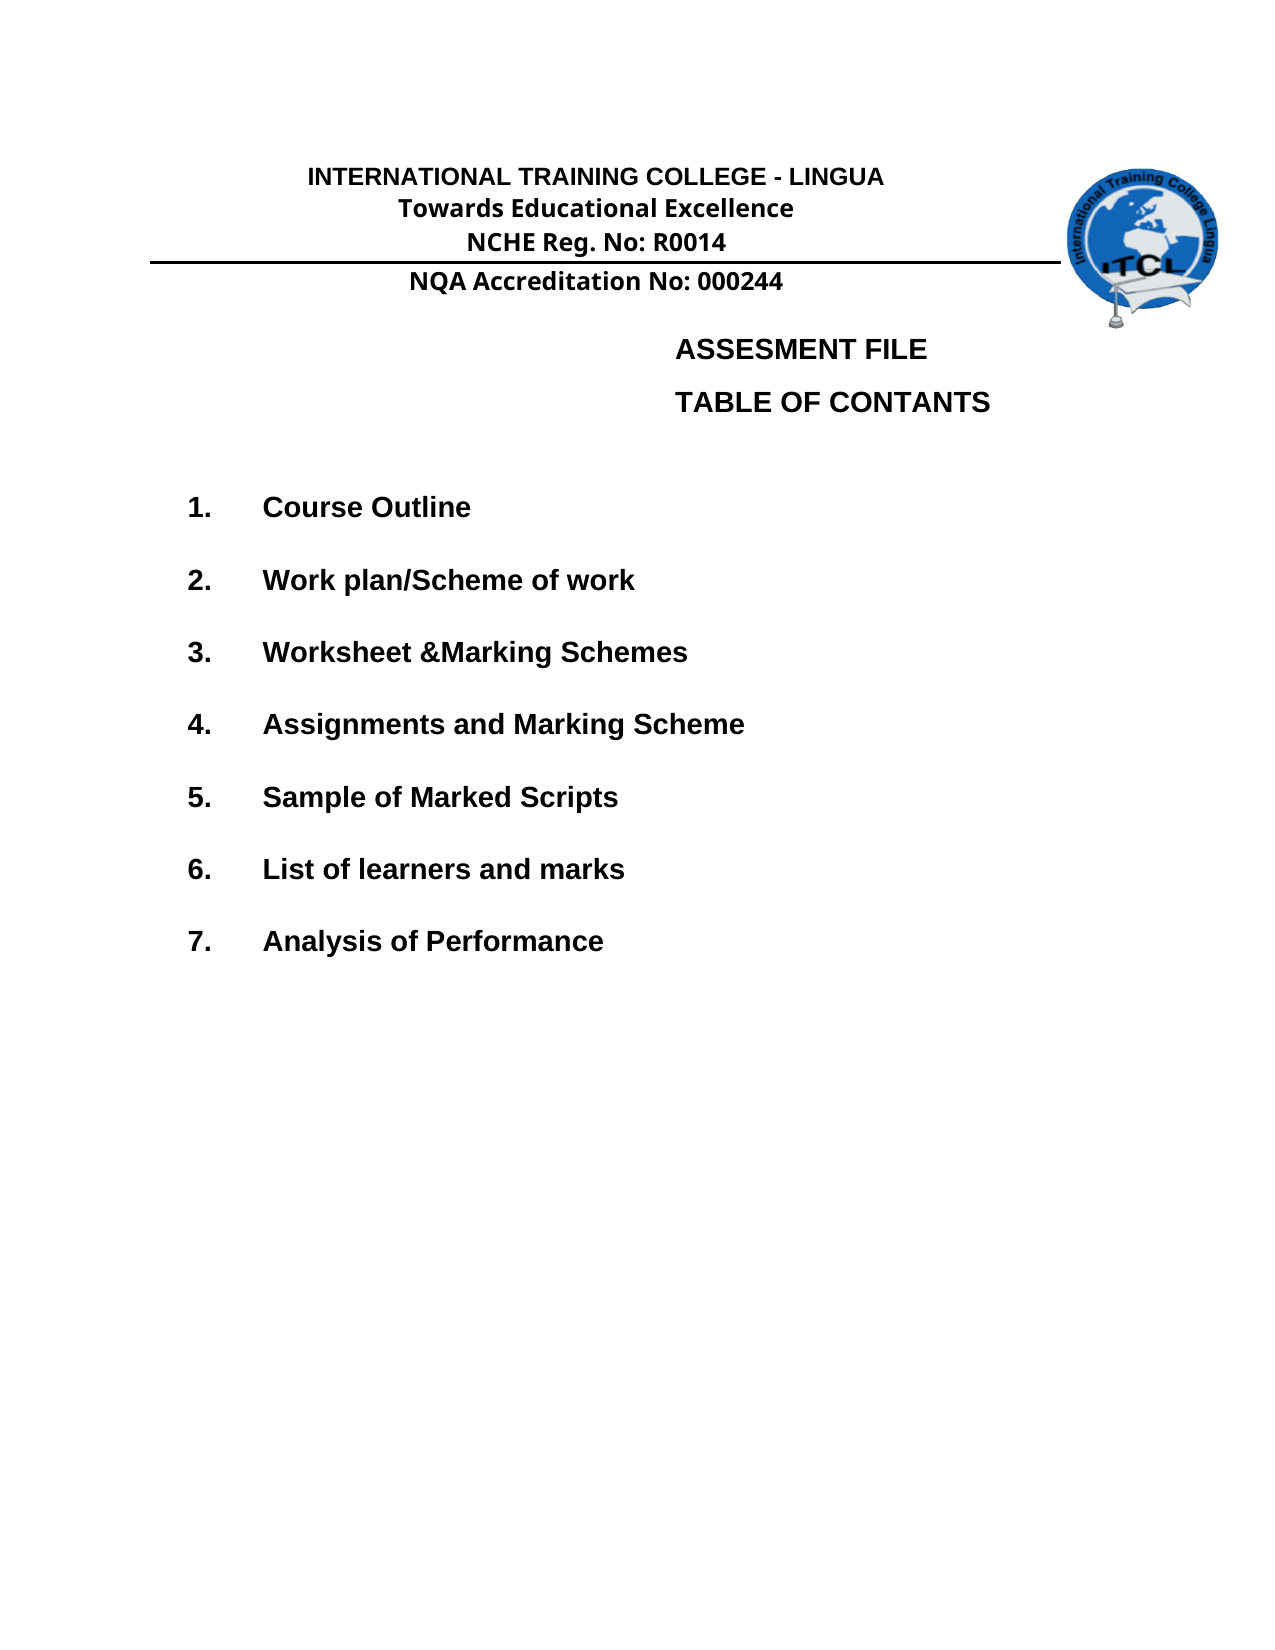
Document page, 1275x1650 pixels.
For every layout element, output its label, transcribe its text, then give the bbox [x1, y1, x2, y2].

text Towards Educational Excellence [150, 191, 1059, 225]
picture [1059, 164, 1222, 327]
list Worksheet &Marking Schemes [187, 635, 1125, 669]
text ASSESMENT FILE [150, 332, 1125, 366]
text TABLE OF CONTANTS [150, 385, 1125, 418]
text NCHE Reg. No: R0014 [150, 225, 1059, 261]
list List of learners and marks [187, 852, 1125, 886]
list Sample of Marked Scripts [187, 780, 1125, 813]
list Course Outline [187, 491, 1125, 524]
list Work plan/Scheme of work [187, 563, 1125, 596]
list Assignments and Marking Scheme [187, 707, 1125, 741]
text NQA Accreditation No: 000244 [150, 264, 1059, 298]
list Analysis of Performance [187, 924, 1125, 958]
text INTERNATIONAL TRAINING COLLEGE - LINGUA [150, 162, 1125, 191]
